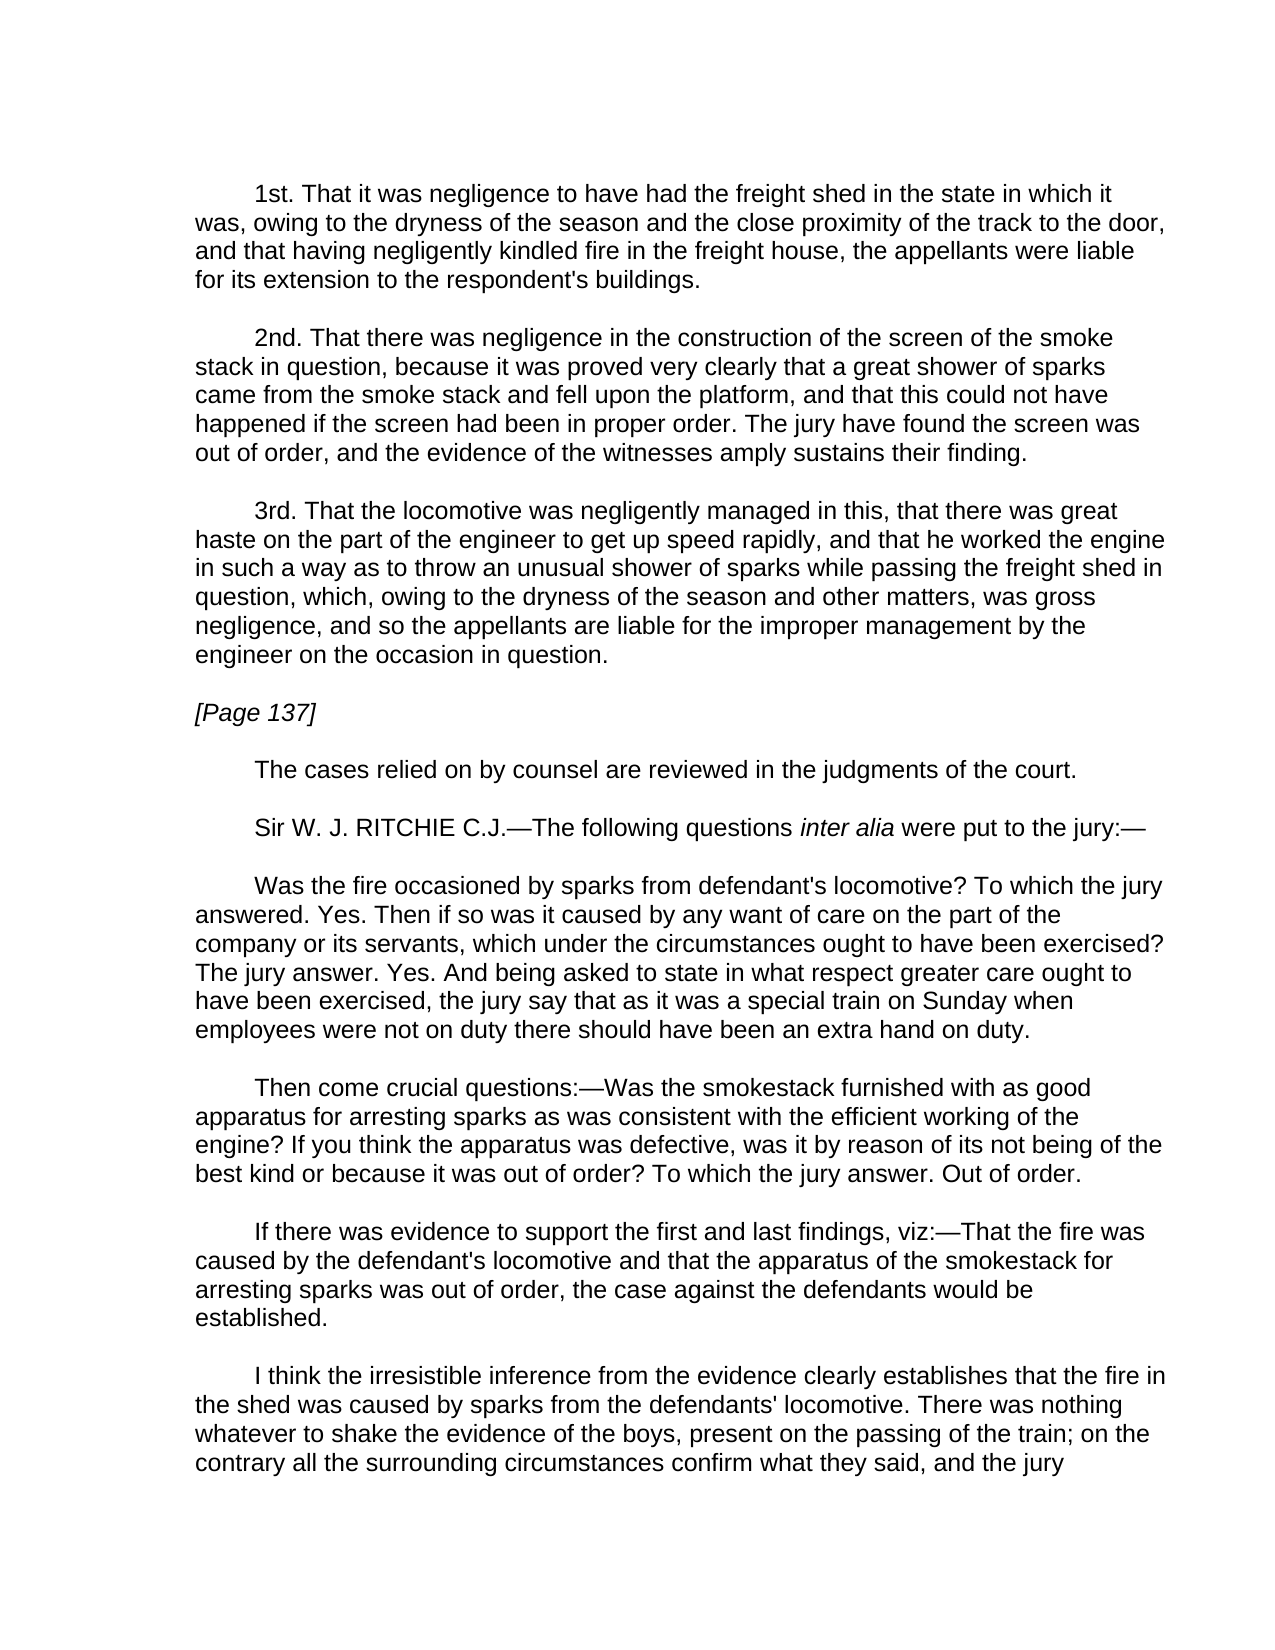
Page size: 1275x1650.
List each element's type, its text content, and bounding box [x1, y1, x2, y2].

text The cases relied on by counsel are reviewed in the judgments of the court. [195, 755, 1170, 784]
text 2nd. That there was negligence in the construction of the screen of the smoke stack in question, because it was proved very clearly that a great shower of sparks came from the smoke stack and fell upon the platform, and that this could not have happened if the screen had been in proper order. The jury have found the screen was out of order, and the evidence of the witnesses amply sustains their finding. [195, 323, 1170, 467]
text 1st. That it was negligence to have had the freight shed in the state in which it was, owing to the dryness of the season and the close proximity of the track to the door, and that having negligently kindled fire in the freight house, the appellants were liable for its extension to the respondent's buildings. [195, 179, 1170, 294]
text Then come crucial questions:—Was the smokestack furnished with as good apparatus for arresting sparks as was consistent with the efficient working of the engine? If you think the apparatus was defective, was it by reason of its not being of the best kind or because it was out of order? To which the jury answer. Out of order. [195, 1073, 1170, 1188]
text Sir W. J. RITCHIE C.J.—The following questions inter alia were put to the jury:— [195, 813, 1170, 842]
text [Page 137] [195, 697, 1170, 726]
text If there was evidence to support the first and last findings, viz:—That the fire was caused by the defendant's locomotive and that the apparatus of the smokestack for arresting sparks was out of order, the case against the defendants would be established. [195, 1217, 1170, 1332]
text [195, 1361, 1170, 1476]
text 3rd. That the locomotive was negligently managed in this, that there was great haste on the part of the engineer to get up speed rapidly, and that he worked the engine in such a way as to throw an unusual shower of sparks while passing the freight shed in question, which, owing to the dryness of the season and other matters, was gross negligence, and so the appellants are liable for the improper management by the engineer on the occasion in question. [195, 496, 1170, 668]
text Was the fire occasioned by sparks from defendant's locomotive? To which the jury answered. Yes. Then if so was it caused by any want of care on the part of the company or its servants, which under the circumstances ought to have been exercised? The jury answer. Yes. And being asked to state in what respect greater care ought to have been exercised, the jury say that as it was a special train on Sunday when employees were not on duty there should have been an extra hand on duty. [195, 871, 1170, 1044]
